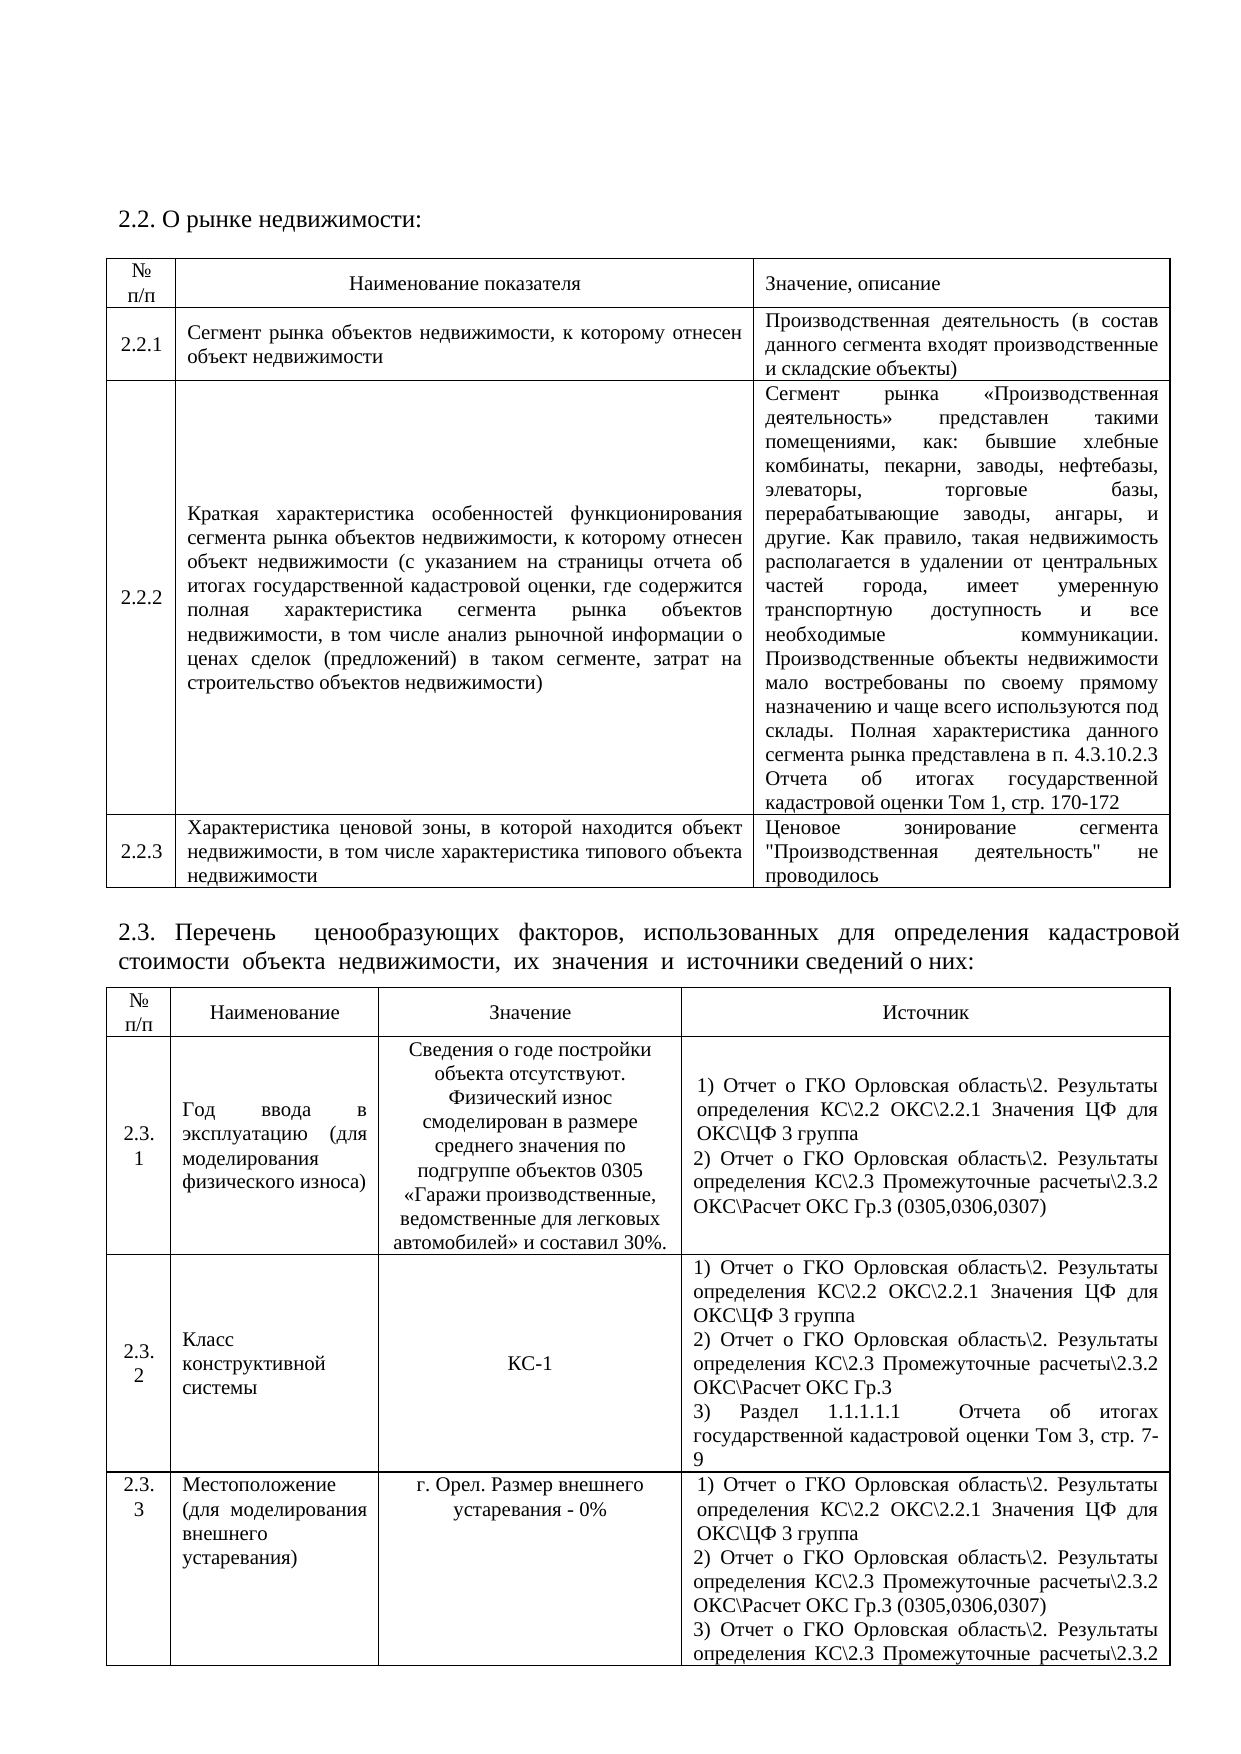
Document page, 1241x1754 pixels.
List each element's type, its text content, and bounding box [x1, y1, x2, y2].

table_cell 1) Отчет о ГКО Орловская область\2. Результаты определения КС\2.2 ОКС\2.2.1 Значения ЦФ для ОКС\ЦФ 3 группа 2) Отчет о ГКО Орловская область\2. Результаты определения КС\2.3 Промежуточные расчеты\2.3.2 ОКС\Расчет ОКС Гр.3 (0305,0306,0307) [682, 1037, 1169, 1254]
text 2.2. О рынке недвижимости: [118, 204, 1181, 232]
table_cell 2.3.2 [107, 1255, 170, 1471]
table_cell Сведения о годе постройки объекта отсутствуют. Физический износ смоделирован в размере среднего значения по подгруппе объектов 0305 «Гаражи производственные, ведомственные для легковых автомобилей» и составил 30%. [379, 1037, 681, 1254]
table_cell 1) Отчет о ГКО Орловская область\2. Результаты определения КС\2.2 ОКС\2.2.1 Значения ЦФ для ОКС\ЦФ 3 группа 2) Отчет о ГКО Орловская область\2. Результаты определения КС\2.3 Промежуточные расчеты\2.3.2 ОКС\Расчет ОКС Гр.3 3) Раздел 1.1.1.1.1 Отчета об итогах государственной кадастровой оценки Том 3, стр. 7-9 [682, 1255, 1169, 1471]
table_header № п/п [107, 259, 175, 307]
table_header Наименование показателя [176, 259, 753, 307]
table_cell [171, 1473, 378, 1665]
table_cell Год ввода в эксплуатацию (для моделирования физического износа) [171, 1037, 378, 1254]
table_cell 2.3.3 [107, 1473, 170, 1665]
table_cell Сегмент рынка «Производственная деятельность» представлен такими помещениями, как: бывшие хлебные комбинаты, пекарни, заводы, нефтебазы, элеваторы, торговые базы, перерабатывающие заводы, ангары, и другие. Как правило, такая недвижимость располагается в удалении от центральных частей города, имеет умеренную транспортную доступность и все необходимые коммуникации. Производственные объекты недвижимости мало востребованы по своему прямому назначению и чаще всего используются под склады. Полная характеристика данного сегмента рынка представлена в п. 4.3.10.2.3 Отчета об итогах государственной кадастровой оценки Том 1, стр. 170-172 [754, 381, 1169, 814]
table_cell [682, 1473, 1169, 1665]
table_header Значение [379, 988, 681, 1036]
table_cell 2.2.2 [107, 381, 175, 814]
table_cell 2.2.3 [107, 815, 175, 887]
table_cell Сегмент рынка объектов недвижимости, к которому отнесен объект недвижимости [176, 308, 753, 380]
table_cell КС-1 [379, 1255, 681, 1471]
table_header № п/п [107, 988, 170, 1036]
table_header Значение, описание [754, 259, 1169, 307]
table_header Наименование [171, 988, 378, 1036]
text 2.3. Перечень ценообразующих факторов, использованных для определения кадастровой стоимости объекта недвижимости, их значения и источники сведений о них: [118, 917, 1181, 974]
table_cell Производственная деятельность (в состав данного сегмента входят производственные и складские объекты) [754, 308, 1169, 380]
table_cell Класс конструктивной системы [171, 1255, 378, 1471]
table_header Источник [682, 988, 1169, 1036]
table_cell Ценовое зонирование сегмента "Производственная деятельность" не проводилось [754, 815, 1169, 887]
table_cell Краткая характеристика особенностей функционирования сегмента рынка объектов недвижимости, к которому отнесен объект недвижимости (с указанием на страницы отчета об итогах государственной кадастровой оценки, где содержится полная характеристика сегмента рынка объектов недвижимости, в том числе анализ рыночной информации о ценах сделок (предложений) в таком сегменте, затрат на строительство объектов недвижимости) [176, 381, 753, 814]
table_cell Характеристика ценовой зоны, в которой находится объект недвижимости, в том числе характеристика типового объекта недвижимости [176, 815, 753, 887]
table_cell 2.3.1 [107, 1037, 170, 1254]
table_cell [379, 1473, 681, 1665]
table_cell 2.2.1 [107, 308, 175, 380]
